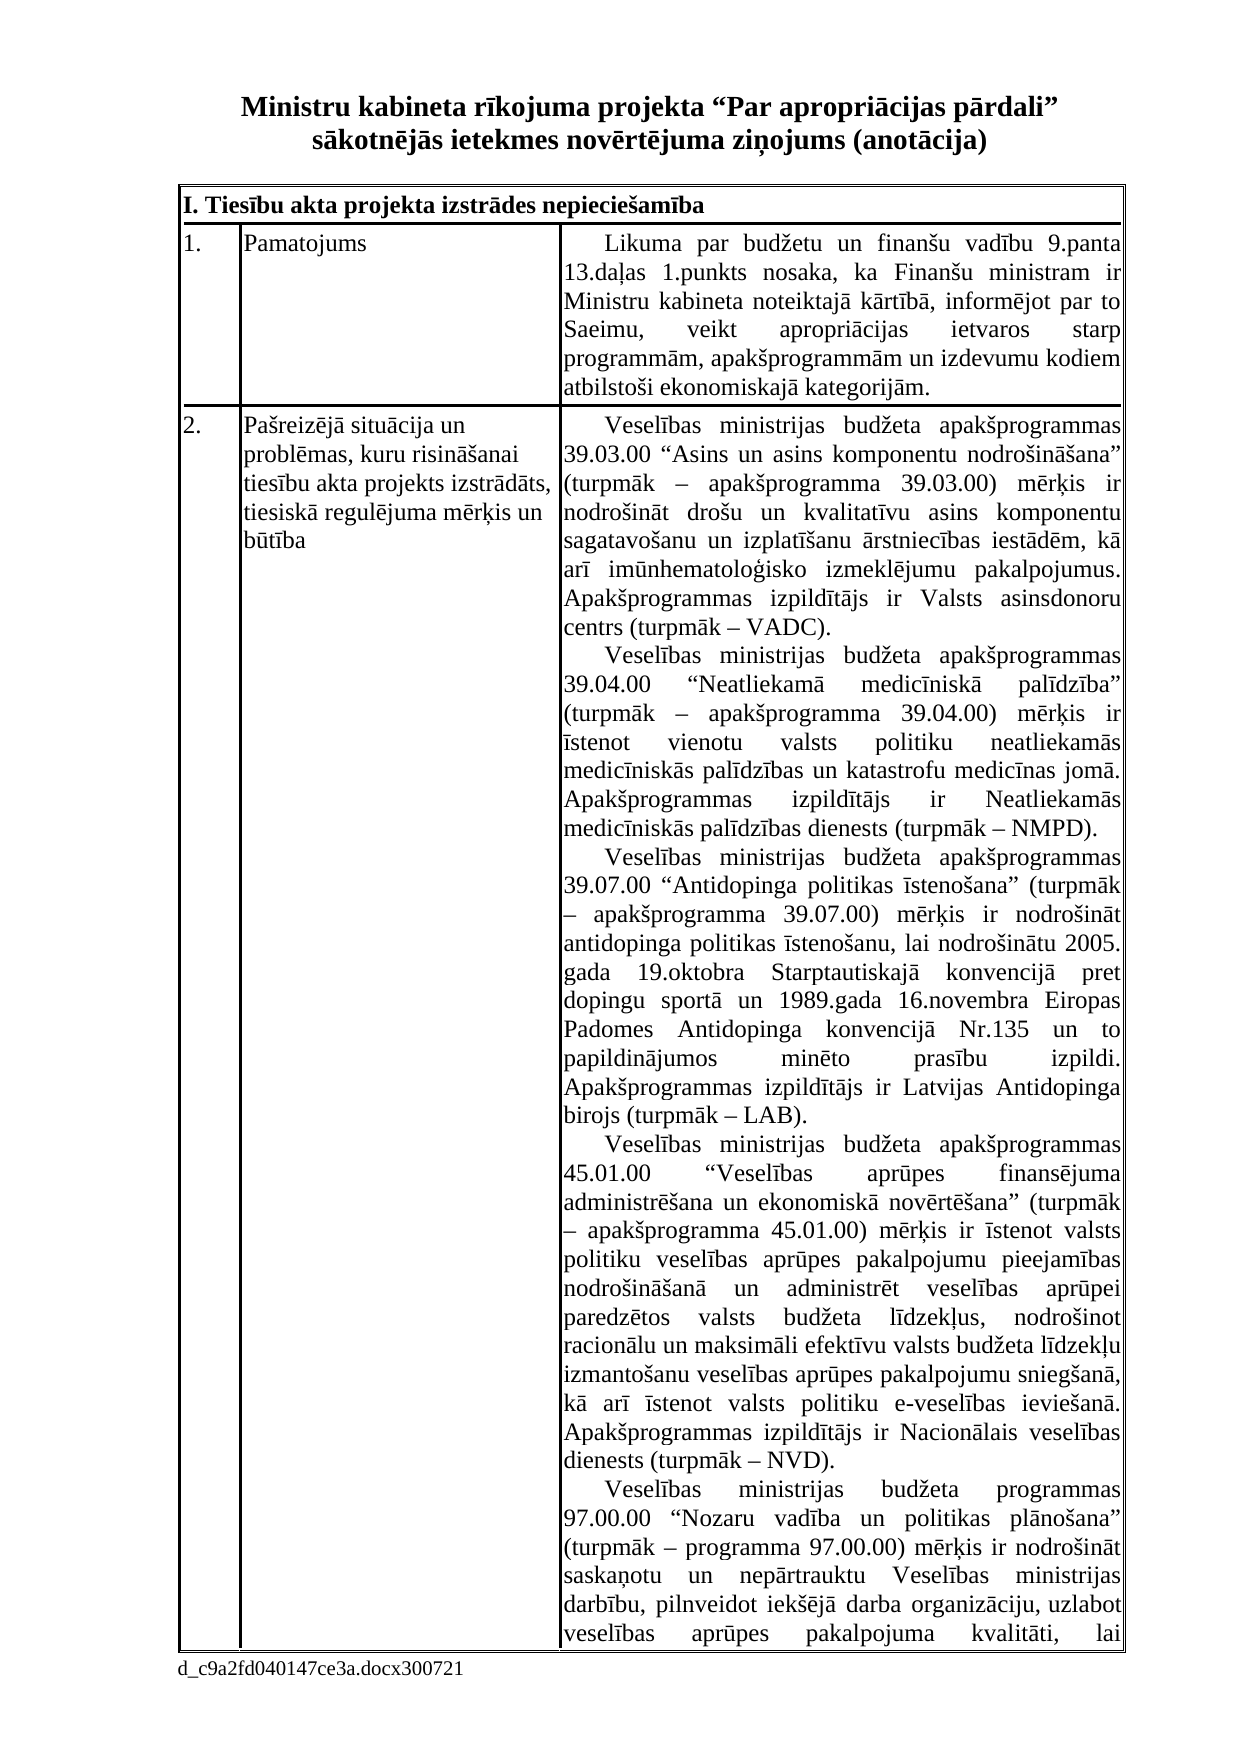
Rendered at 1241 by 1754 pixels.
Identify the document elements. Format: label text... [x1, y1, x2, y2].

table_cell Likuma par budžetu un finanšu vadību 9.panta 13.daļas 1.punkts nosaka, ka Finanšu ministram ir Ministru kabineta noteiktajā kārtībā, informējot par to Saeimu, veikt apropriācijas ietvaros starp programmām, apakšprogrammām un izdevumu kodiem atbilstoši ekonomiskajā kategorijām. [562, 222, 1123, 404]
table_cell 2. [181, 404, 240, 1650]
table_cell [240, 407, 560, 1650]
table_cell 1. [181, 222, 239, 404]
text Ministru kabineta rīkojuma projekta “Par apropriācijas pārdali” sākotnējās ietekmes novērtējuma ziņojums (anotācija) [177, 89, 1122, 156]
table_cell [560, 404, 1123, 1650]
table_header I. Tiesību akta projekta izstrādes nepieciešamība [181, 187, 1123, 222]
table_cell Pamatojums [242, 225, 559, 404]
